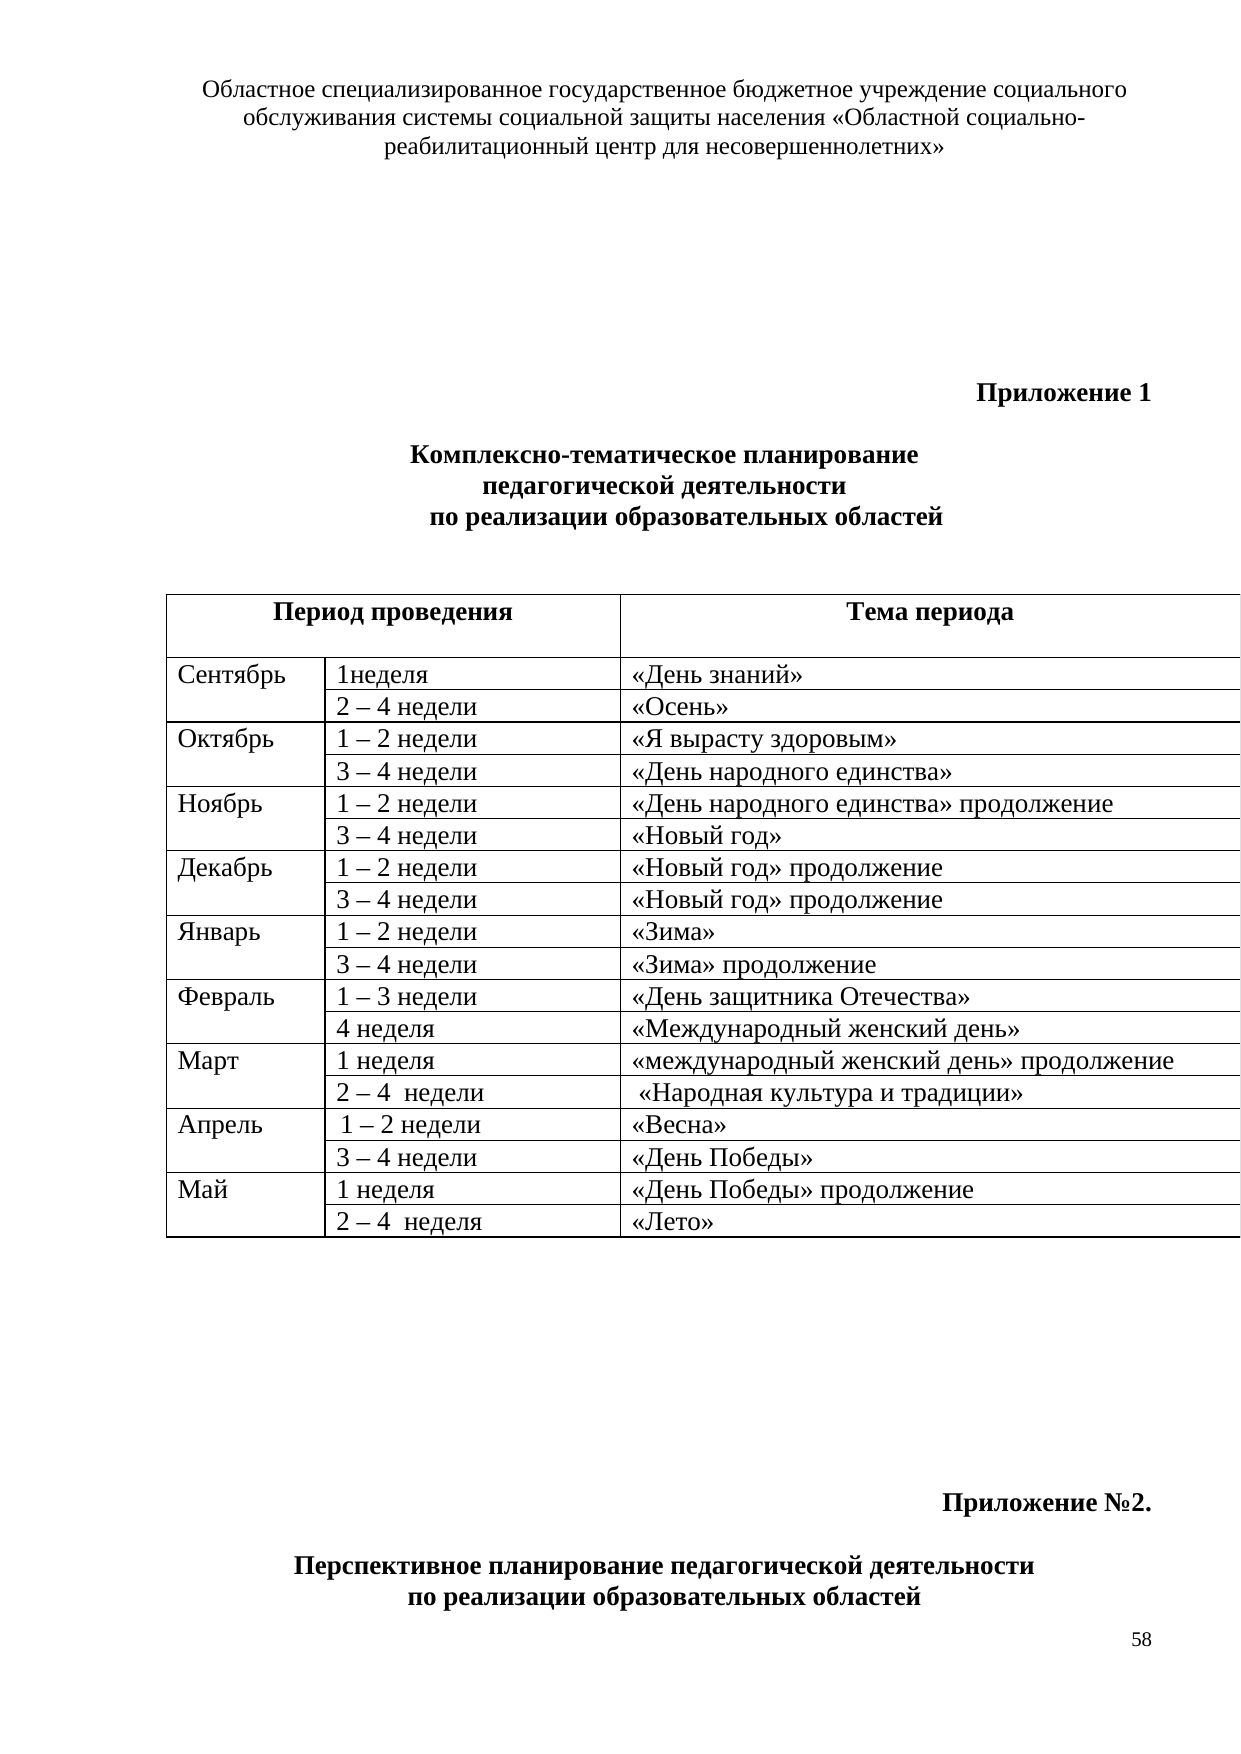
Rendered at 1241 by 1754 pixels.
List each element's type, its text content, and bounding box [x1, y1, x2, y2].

table_cell 1 – 2 недели [326, 1109, 620, 1140]
table_cell «Осень» [621, 690, 1240, 721]
text педагогической деятельности [177, 469, 1152, 500]
text Комплексно-тематическое планирование [177, 438, 1152, 469]
table_cell «Зима» продолжение [621, 948, 1240, 979]
table_cell 1 – 2 недели [326, 723, 620, 753]
table_cell 3 – 4 недели [326, 819, 620, 850]
table_cell «День Победы» продолжение [621, 1173, 1240, 1204]
table_cell «Я вырасту здоровым» [621, 723, 1240, 753]
table_cell «День народного единства» продолжение [621, 787, 1240, 818]
table_cell Январь [167, 916, 324, 979]
table_cell «Новый год» продолжение [621, 883, 1240, 914]
table_cell Февраль [167, 980, 324, 1043]
table_cell 2 – 4 недели [326, 690, 620, 721]
table_cell Сентябрь [167, 658, 324, 721]
table_cell «Зима» [621, 916, 1240, 947]
table_cell 1 – 2 недели [326, 916, 620, 947]
table_cell «Народная культура и традиции» [621, 1076, 1240, 1108]
table_cell «День Победы» [621, 1141, 1240, 1172]
table_cell 4 неделя [326, 1012, 620, 1043]
table_cell «День народного единства» [621, 755, 1240, 786]
text Перспективное планирование педагогической деятельности [177, 1549, 1152, 1580]
table_header Период проведения [167, 595, 620, 657]
table_cell «Международный женский день» [621, 1012, 1240, 1043]
table_cell «Новый год» продолжение [621, 851, 1240, 882]
table_cell 2 – 4 неделя [326, 1205, 620, 1236]
table_cell 1 неделя [326, 1173, 620, 1204]
table_cell Ноябрь [167, 787, 324, 850]
table_cell Март [167, 1044, 324, 1108]
table_cell 1неделя [326, 658, 620, 689]
table_cell 1 – 3 недели [326, 980, 620, 1011]
table_cell Май [167, 1173, 324, 1236]
table_cell «Лето» [621, 1205, 1240, 1236]
table_cell 1 – 2 недели [326, 851, 620, 882]
table_cell «День знаний» [621, 658, 1240, 689]
text по реализации образовательных областей [177, 500, 1152, 531]
table_cell 1 неделя [326, 1044, 620, 1075]
table_cell 3 – 4 недели [326, 883, 620, 914]
table_cell «Новый год» [621, 819, 1240, 850]
table_cell Декабрь [167, 851, 324, 914]
table_header Тема периода [621, 595, 1240, 657]
text Приложение №2. [177, 1487, 1152, 1518]
table_cell «Весна» [621, 1109, 1240, 1140]
text Приложение 1 [177, 376, 1152, 407]
text по реализации образовательных областей [177, 1580, 1152, 1611]
table_cell «международный женский день» продолжение [621, 1044, 1240, 1075]
table_cell Апрель [167, 1109, 324, 1172]
table_cell 3 – 4 недели [326, 948, 620, 979]
table_cell 2 – 4 недели [326, 1076, 620, 1108]
table_cell Октябрь [167, 723, 324, 786]
table_cell «День защитника Отечества» [621, 980, 1240, 1011]
table_cell 1 – 2 недели [326, 787, 620, 818]
table_cell 3 – 4 недели [326, 1141, 620, 1172]
table_cell 3 – 4 недели [326, 755, 620, 786]
